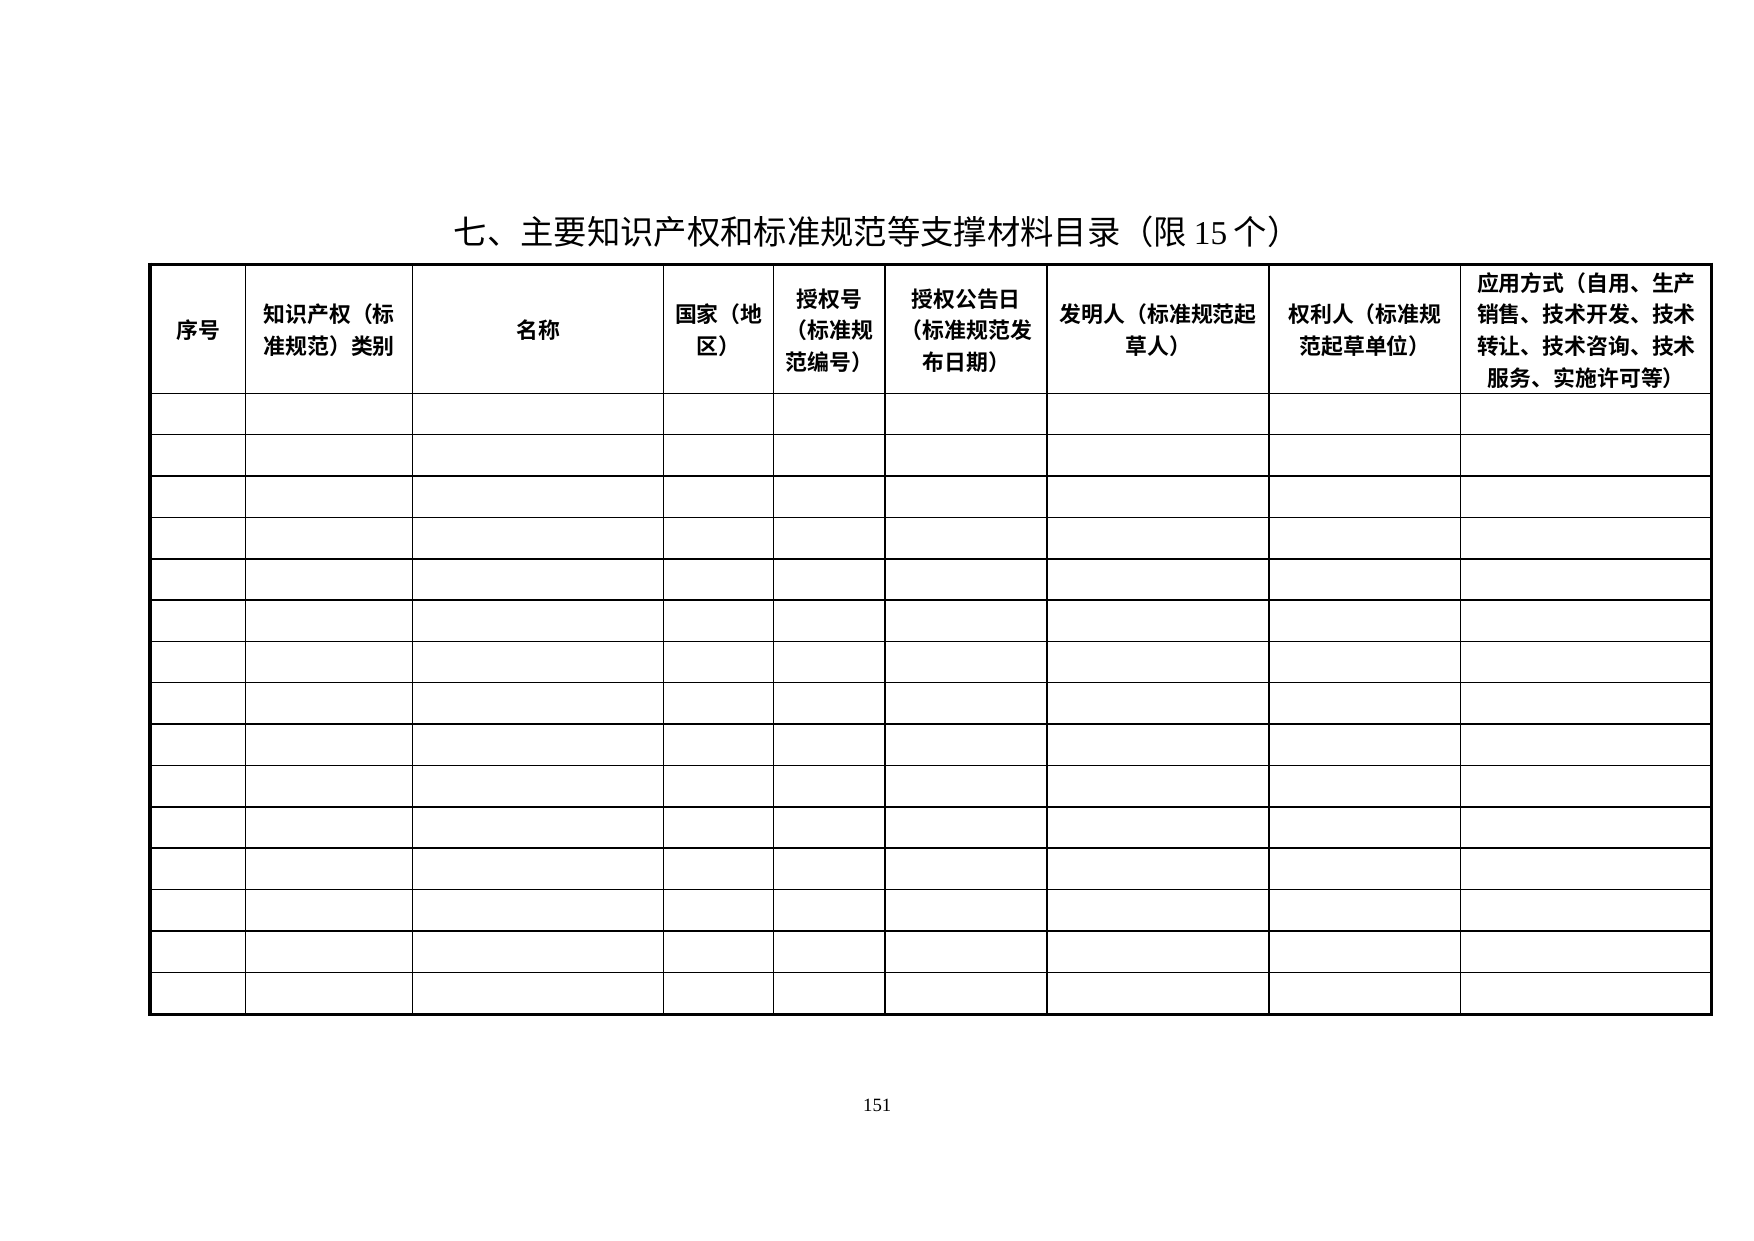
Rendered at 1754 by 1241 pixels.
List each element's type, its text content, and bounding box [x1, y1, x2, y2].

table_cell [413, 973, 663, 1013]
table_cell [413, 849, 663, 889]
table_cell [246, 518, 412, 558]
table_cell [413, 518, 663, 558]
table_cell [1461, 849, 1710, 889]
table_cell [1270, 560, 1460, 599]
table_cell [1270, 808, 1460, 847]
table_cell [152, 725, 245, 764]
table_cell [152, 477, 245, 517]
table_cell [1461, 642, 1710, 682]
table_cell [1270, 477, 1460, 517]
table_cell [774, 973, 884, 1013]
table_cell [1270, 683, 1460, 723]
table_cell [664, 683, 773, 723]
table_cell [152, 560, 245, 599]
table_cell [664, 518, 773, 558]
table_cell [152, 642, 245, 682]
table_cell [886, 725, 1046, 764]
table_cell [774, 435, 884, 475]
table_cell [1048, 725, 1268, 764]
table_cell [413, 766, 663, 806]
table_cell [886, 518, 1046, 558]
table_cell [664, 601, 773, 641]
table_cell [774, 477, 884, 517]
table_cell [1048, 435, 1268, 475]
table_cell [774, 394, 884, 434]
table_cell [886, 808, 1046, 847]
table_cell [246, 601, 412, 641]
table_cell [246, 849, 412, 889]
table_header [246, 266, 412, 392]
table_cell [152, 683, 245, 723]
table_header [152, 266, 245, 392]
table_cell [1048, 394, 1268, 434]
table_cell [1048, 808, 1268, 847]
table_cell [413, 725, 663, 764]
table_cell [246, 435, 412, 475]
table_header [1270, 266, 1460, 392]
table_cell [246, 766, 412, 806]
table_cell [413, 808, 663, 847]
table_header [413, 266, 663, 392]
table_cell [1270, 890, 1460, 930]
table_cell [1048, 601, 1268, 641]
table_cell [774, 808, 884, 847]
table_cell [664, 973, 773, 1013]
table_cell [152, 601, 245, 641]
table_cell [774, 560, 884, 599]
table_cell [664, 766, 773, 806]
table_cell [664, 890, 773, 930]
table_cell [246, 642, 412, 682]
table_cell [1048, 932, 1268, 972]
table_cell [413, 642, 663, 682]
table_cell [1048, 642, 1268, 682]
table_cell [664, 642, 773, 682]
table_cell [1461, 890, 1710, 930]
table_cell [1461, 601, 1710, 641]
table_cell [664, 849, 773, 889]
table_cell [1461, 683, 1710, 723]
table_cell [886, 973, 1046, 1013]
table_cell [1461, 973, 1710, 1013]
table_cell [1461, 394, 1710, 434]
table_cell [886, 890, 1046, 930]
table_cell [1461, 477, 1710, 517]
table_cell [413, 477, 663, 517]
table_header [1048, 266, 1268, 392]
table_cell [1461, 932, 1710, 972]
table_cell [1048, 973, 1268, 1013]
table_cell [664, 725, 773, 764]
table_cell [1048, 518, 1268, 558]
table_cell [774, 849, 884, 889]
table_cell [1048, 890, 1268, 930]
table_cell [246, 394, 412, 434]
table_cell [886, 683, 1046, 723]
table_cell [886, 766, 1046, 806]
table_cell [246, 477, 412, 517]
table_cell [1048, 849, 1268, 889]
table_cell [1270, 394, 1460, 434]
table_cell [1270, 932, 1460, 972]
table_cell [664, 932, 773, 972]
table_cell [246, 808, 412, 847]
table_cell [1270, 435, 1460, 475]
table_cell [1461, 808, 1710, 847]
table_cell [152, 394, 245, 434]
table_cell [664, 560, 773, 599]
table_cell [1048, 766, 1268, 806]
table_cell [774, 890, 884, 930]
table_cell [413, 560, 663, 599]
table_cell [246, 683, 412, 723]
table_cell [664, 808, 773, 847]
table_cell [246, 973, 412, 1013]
subtitle 七、主要知识产权和标准规范等支撑材料目录（限15个） [150, 198, 1604, 263]
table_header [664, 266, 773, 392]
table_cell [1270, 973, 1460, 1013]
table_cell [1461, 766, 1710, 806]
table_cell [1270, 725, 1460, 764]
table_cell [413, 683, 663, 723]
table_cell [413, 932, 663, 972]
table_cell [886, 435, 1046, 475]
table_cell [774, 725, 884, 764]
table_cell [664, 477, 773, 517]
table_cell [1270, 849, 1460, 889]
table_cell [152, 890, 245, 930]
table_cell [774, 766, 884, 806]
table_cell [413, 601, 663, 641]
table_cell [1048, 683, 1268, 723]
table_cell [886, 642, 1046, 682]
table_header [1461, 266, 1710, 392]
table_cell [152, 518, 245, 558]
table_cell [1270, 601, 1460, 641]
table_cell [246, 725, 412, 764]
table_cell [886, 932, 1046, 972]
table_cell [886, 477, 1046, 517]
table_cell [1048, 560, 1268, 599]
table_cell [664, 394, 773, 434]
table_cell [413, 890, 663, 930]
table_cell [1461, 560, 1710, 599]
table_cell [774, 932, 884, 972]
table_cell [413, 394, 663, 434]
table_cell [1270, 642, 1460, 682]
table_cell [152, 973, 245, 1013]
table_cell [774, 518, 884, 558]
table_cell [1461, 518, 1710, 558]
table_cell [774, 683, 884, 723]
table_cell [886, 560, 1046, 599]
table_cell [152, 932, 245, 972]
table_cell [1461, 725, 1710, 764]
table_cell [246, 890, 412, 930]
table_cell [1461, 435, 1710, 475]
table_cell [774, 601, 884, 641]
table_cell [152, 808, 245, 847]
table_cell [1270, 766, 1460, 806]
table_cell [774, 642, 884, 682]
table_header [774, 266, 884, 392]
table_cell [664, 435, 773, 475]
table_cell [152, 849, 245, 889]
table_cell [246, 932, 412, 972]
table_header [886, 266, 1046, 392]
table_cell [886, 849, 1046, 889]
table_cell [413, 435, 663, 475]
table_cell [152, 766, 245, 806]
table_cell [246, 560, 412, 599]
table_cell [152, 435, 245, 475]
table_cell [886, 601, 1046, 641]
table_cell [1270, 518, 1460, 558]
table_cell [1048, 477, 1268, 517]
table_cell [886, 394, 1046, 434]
